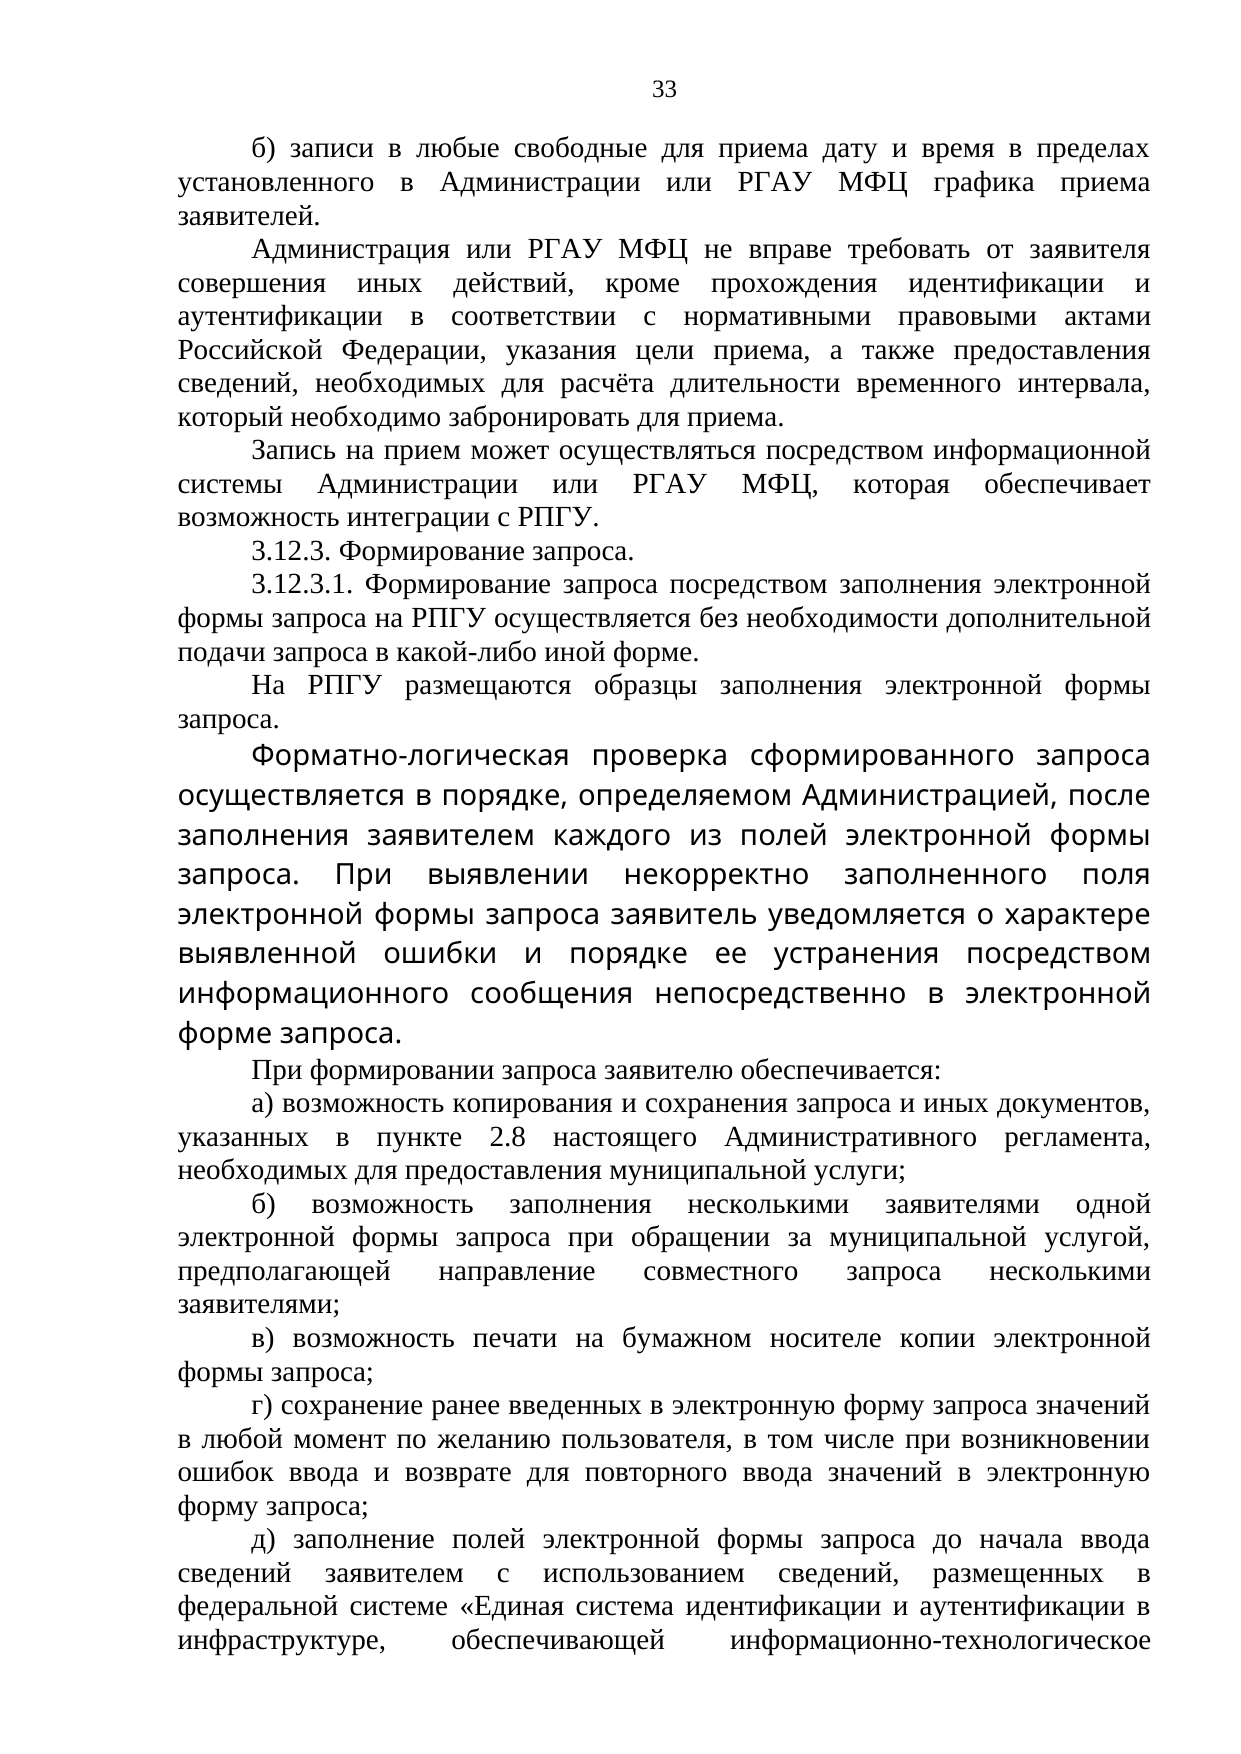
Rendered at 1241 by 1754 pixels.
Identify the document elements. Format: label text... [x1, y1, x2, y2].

text 3.12.3.1. Формирование запроса посредством заполнения электронной формы запроса на РПГУ осуществляется без необходимости дополнительной подачи запроса в какой-либо иной форме. [177, 567, 1152, 667]
text Администрация или РГАУ МФЦ не вправе требовать от заявителя совершения иных действий, кроме прохождения идентификации и аутентификации в соответствии с нормативными правовыми актами Российской Федерации, указания цели приема, а также предоставления сведений, необходимых для расчёта длительности временного интервала, который необходимо забронировать для приема. [177, 231, 1152, 432]
text 3.12.3. Формирование запроса. [177, 533, 1152, 567]
text а) возможность копирования и сохранения запроса и иных документов, указанных в пункте 2.8 настоящего Административного регламента, необходимых для предоставления муниципальной услуги; [177, 1085, 1152, 1186]
text На РПГУ размещаются образцы заполнения электронной формы запроса. [177, 667, 1152, 734]
text в) возможность печати на бумажном носителе копии электронной формы запроса; [177, 1320, 1152, 1387]
text г) сохранение ранее введенных в электронную форму запроса значений в любой момент по желанию пользователя, в том числе при возникновении ошибок ввода и возврате для повторного ввода значений в электронную форму запроса; [177, 1387, 1152, 1521]
text Запись на прием может осуществляться посредством информационной системы Администрации или РГАУ МФЦ, которая обеспечивает возможность интеграции с РПГУ. [177, 432, 1152, 533]
text При формировании запроса заявителю обеспечивается: [177, 1052, 1152, 1085]
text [177, 1521, 1152, 1656]
text Форматно-логическая проверка сформированного запроса осуществляется в порядке, определяемом Администрацией, после заполнения заявителем каждого из полей электронной формы запроса. При выявлении некорректно заполненного поля электронной формы запроса заявитель уведомляется о характере выявленной ошибки и порядке ее устранения посредством информационного сообщения непосредственно в электронной форме запроса. [177, 734, 1152, 1052]
text б) записи в любые свободные для приема дату и время в пределах установленного в Администрации или РГАУ МФЦ графика приема заявителей. [177, 131, 1152, 231]
text б) возможность заполнения несколькими заявителями одной электронной формы запроса при обращении за муниципальной услугой, предполагающей направление совместного запроса несколькими заявителями; [177, 1186, 1152, 1320]
